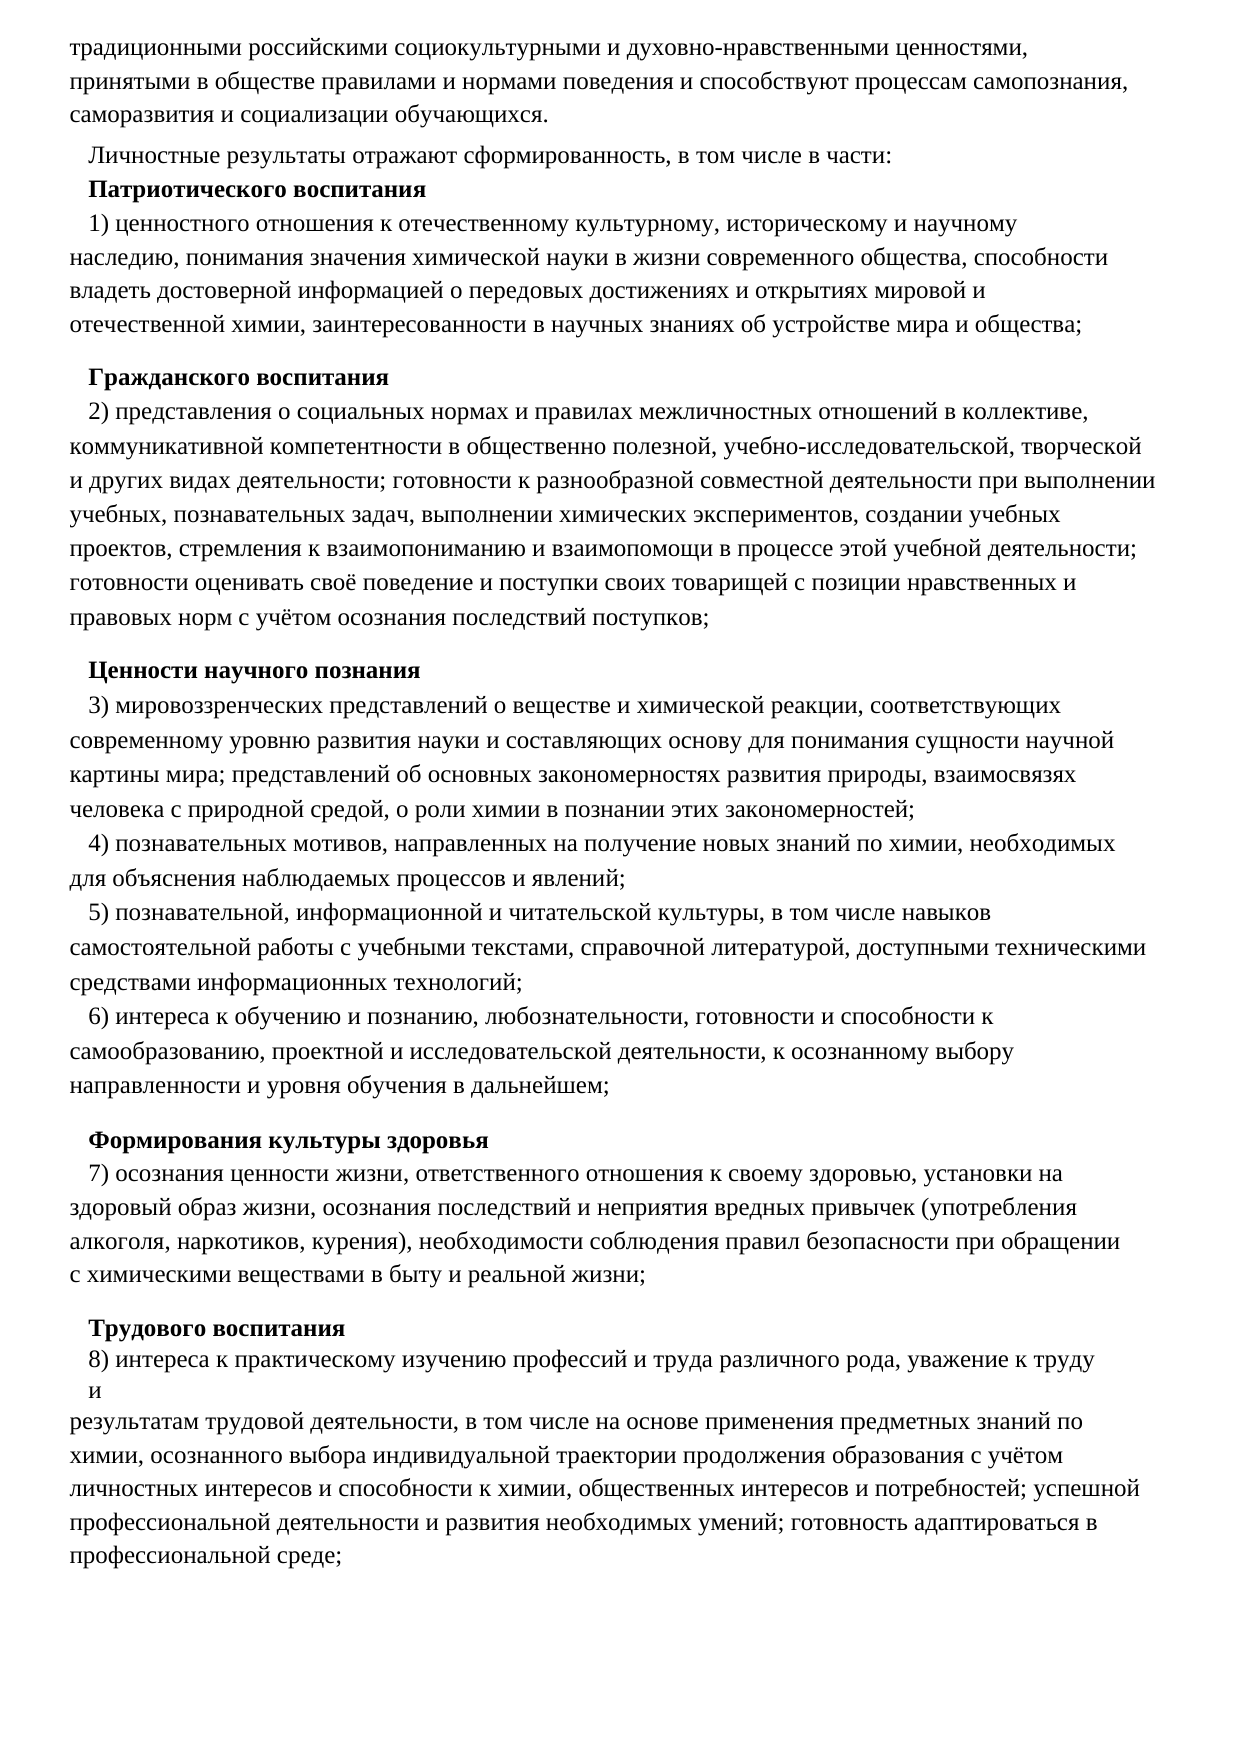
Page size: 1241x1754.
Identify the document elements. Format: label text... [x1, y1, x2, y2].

text Ценности научного познания 3) мировоззренческих представлений о веществе и химической реакции, соответствующих современному уровню развития науки и составляющих основу для понимания сущности научной картины мира; представлений об основных закономерностях развития природы, взаимосвязях человека с природной средой, о роли химии в познании этих закономерностей; 4) познавательных мотивов, направленных на получение новых знаний по химии, необходимых для объяснения наблюдаемых процессов и явлений; 5) познавательной, информационной и читательской культуры, в том числе навыков самостоятельной работы с учебными текстами, справочной литературой, доступными техническими средствами информационных технологий; 6) интереса к обучению и познанию, любознательности, готовности и способности к самообразованию, проектной и исследовательской деятельности, к осознанному выбору направленности и уровня обучения в дальнейшем; [69, 656, 1158, 1099]
text Гражданского воспитания 2) представления о социальных нормах и правилах межличностных отношений в коллективе, коммуникативной компетентности в общественно полезной, учебно-исследовательской, творческой и других видах деятельности; готовности к разно​образной совместной деятельности при выполнении учебных, познавательных задач, выполнении химических экспериментов, создании учебных проектов, стремления к взаимопониманию и взаимопомощи в процессе этой учебной деятельности; готовности оценивать своё поведение и поступки своих товарищей с позиции нравственных и правовых норм с учётом осознания последствий поступков; [69, 362, 1158, 630]
text Трудового воспитания 8) интереса к практическому изучению профессий и труда различного рода, уважение к труду и [88, 1313, 1113, 1404]
text результатам трудовой деятельности, в том числе на основе применения предметных знаний по химии, осознанного выбора индивидуальной траектории продолжения образования с учётом личностных интересов и способности к химии, общественных интересов и потребностей; успешной профессиональной деятельности и развития необходимых умений; готовность адаптироваться в профессиональной среде; [69, 1406, 1158, 1569]
text Формирования культуры здоровья 7) осознания ценности жизни, ответственного отношения к своему здоровью, установки на здоровый образ жизни, осознания последствий и неприятия вредных привычек (употребления алкоголя, наркотиков, курения), необходимости соблюдения правил безопасности при обращении с химическими веществами в быту и реальной жизни; [69, 1125, 1128, 1288]
text Личностные результаты отражают сформированность, в том числе в части: Патриотического воспитания 1) ценностного отношения к отечественному культурному, историческому и научному наследию, понимания значения химической науки в жизни современного общества, способности владеть достоверной информацией о передовых достижениях и открытиях мировой и отечественной химии, заинтересованности в научных знаниях об устройстве мира и общества; [69, 140, 1128, 337]
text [69, 32, 1143, 128]
